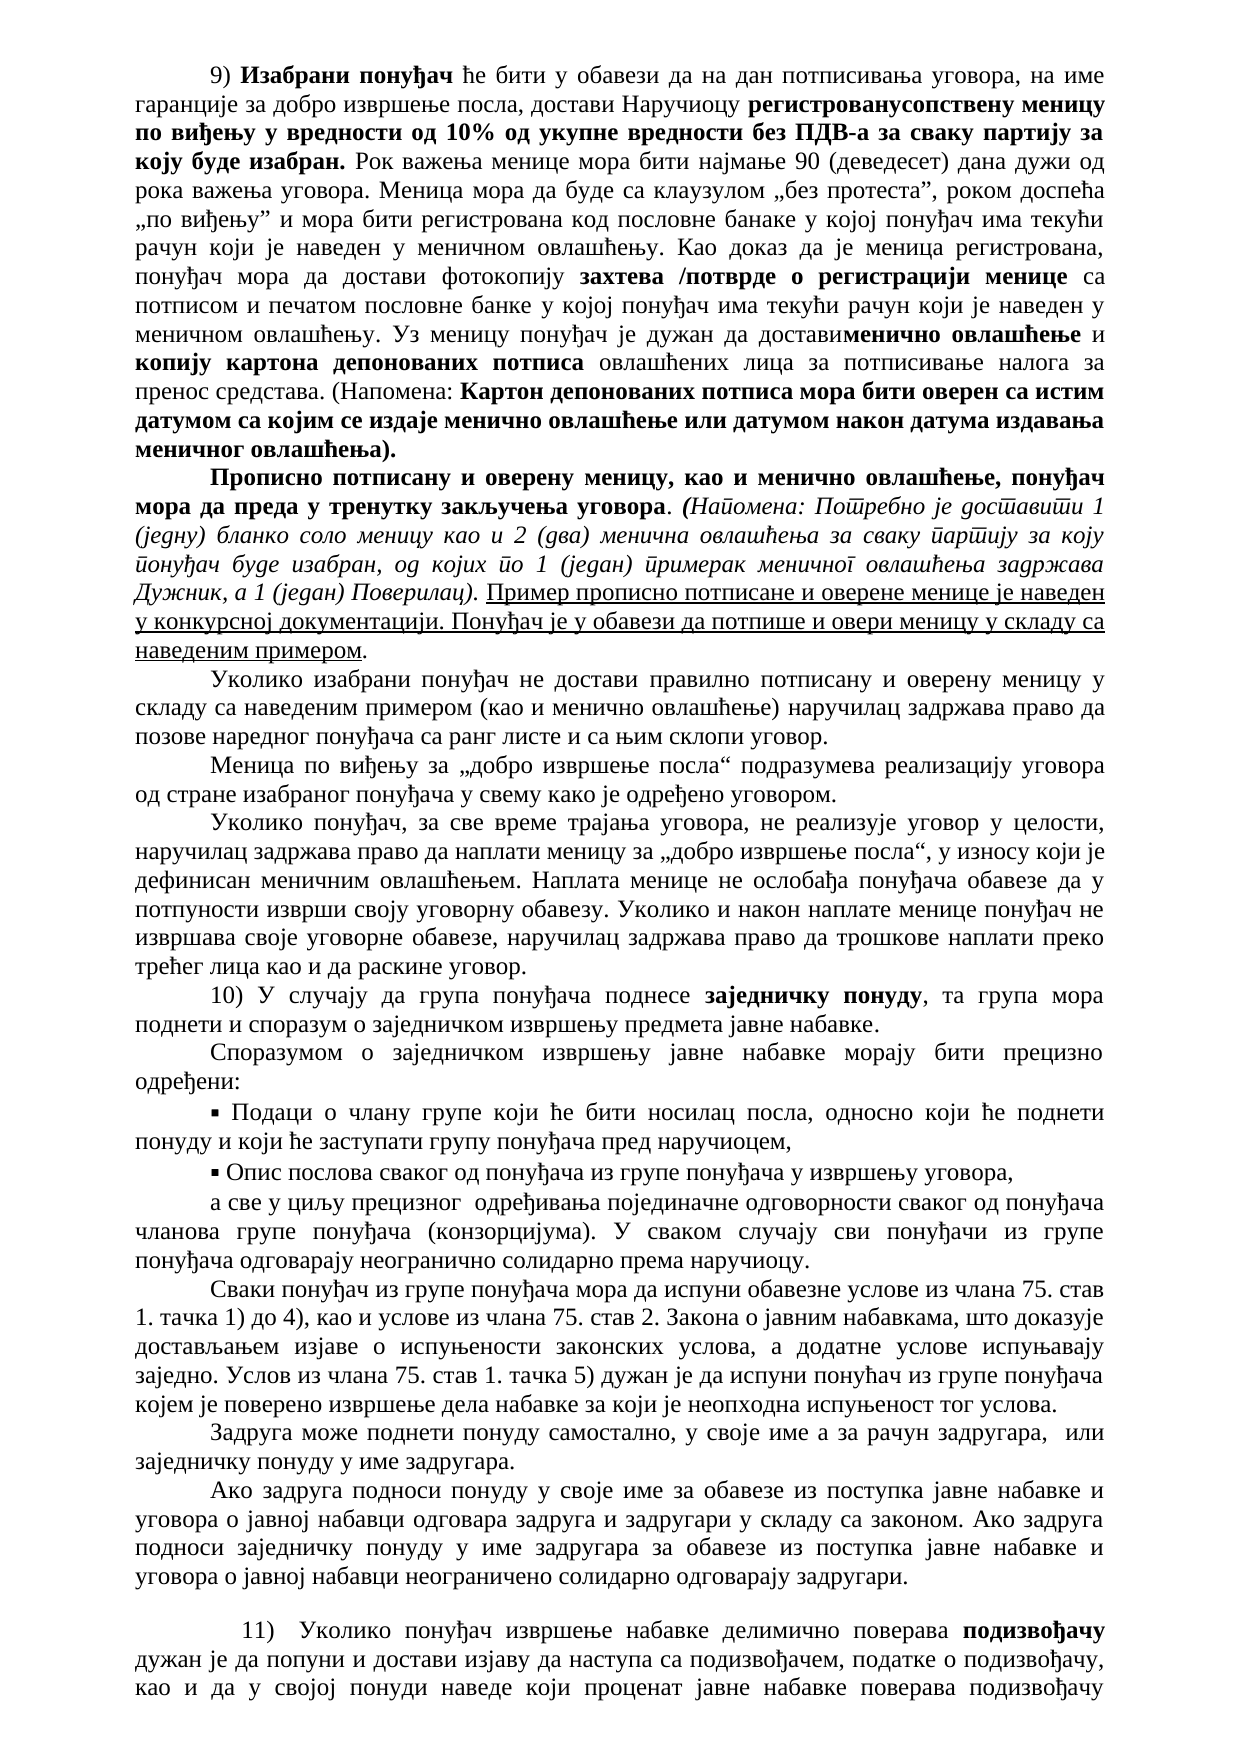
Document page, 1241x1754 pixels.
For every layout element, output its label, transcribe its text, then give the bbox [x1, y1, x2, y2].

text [135, 1615, 1105, 1701]
text Уколико изабрани понуђач не достави правилно потписану и оверену меницу у складу са наведеним примером (као и менично овлашћење) наручилац задржава право да позове наредног понуђача са ранг листе и са њим склопи уговор. [135, 664, 1105, 750]
text а све у циљу прецизног одређивања појединачне одговорности сваког од понуђача чланова групе понуђача (конзорцијума). У сваком случају сви понуђачи из групе понуђача одговарају неогранично солидарно према наручиоцу. [135, 1187, 1105, 1274]
list Опис послова сваког од понуђача из групе понуђача у извршењу уговора, [135, 1157, 1105, 1185]
text 10) У случају да група понуђача поднесе заједничку понуду, та група мора поднети и споразум о заједничком извршењу предмета јавне набавке. [135, 980, 1104, 1037]
text Ако задруга подноси понуду у своје име за обавезе из поступка јавне набавке и уговора о јавној набавци одговара задруга и задругари у складу са законом. Ако задруга подноси заједничку понуду у име задругара за обавезе из поступка јавне набавке и уговора о јавној набавци неограничено солидарно одговарају задругари. [135, 1475, 1105, 1590]
text Уколико понуђач, за све време трајања уговора, не реализује уговор у целости, наручилац задржава право да наплати меницу за „добро извршење посла“, у износу који је дефинисан меничним овлашћењем. Наплата менице не ослобађа понуђача обавезе да у потпуности изврши своју уговорну обавезу. Уколико и након наплате менице понуђач не извршава своје уговорне обавезе, наручилац задржава право да трошкове наплати преко трећег лица као и да раскине уговор. [135, 807, 1105, 980]
text Споразумом о заједничком извршењу јавне набавке морају бити прецизно одређени: [135, 1037, 1104, 1095]
text Сваки понуђач из групе понуђача мора да испуни обавезне услове из члана 75. став 1. тачка 1) до 4), као и услове из члана 75. став 2. Закона о јавним набавкама, што доказује достављањем изјаве о испуњености законских услова, а додатне услове испуњавају заједно. Услов из члана 75. став 1. тачка 5) дужан је да испуни понућач из групе понуђача којем је поверено извршење дела набавке за који је неопходна испуњеност тог услова. [135, 1274, 1105, 1417]
text Меница по виђењу за „добро извршење посла“ подразумева реализацију уговора од стране изабраног понуђача у свему како је одређено уговором. [135, 750, 1105, 807]
list Прописно потписану и оверену меницу, као и менично овлашћење, понуђач мора да преда у тренутку закључења уговора. (Напомена: Потребно је доставити 1 (једну) бланко соло меницу као и 2 (два) менична овлашћења за сваку партију за коју понуђач буде изабран, од којих по 1 (један) примерак меничног овлашћења задржава Дужник, а 1 (један) Поверилац). Пример прописно потписане и оверене менице је наведен у конкурсној документацији. Понуђач је у обавези да потпише и овери меницу у складу са наведеним примером. [135, 462, 1105, 631]
text Задруга може поднети понуду самостално, у своје име а за рачун задругара, или заједничку понуду у име задругара. [135, 1417, 1105, 1475]
list 9) Изабрани понуђач ће бити у обавези да на дан потписивања уговора, на име гаранције за добро извршење посла, достави Наручиоцу регистрованусопствену меницу по виђењу у вредности од 10% од укупне вредности без ПДВ-а за сваку партију за коју буде изабран. Рок важења менице мора бити најмање 90 (деведесет) дана дужи од рока важења уговора. Меница мора да буде са клаузулом „без протеста”, роком доспећа „по виђењу” и мора бити регистрована код пословне банаке у којој понуђач има текући рачун који је наведен у меничном овлашћењу. Као доказ да је меница регистрована, понуђач мора да достави фотокопију захтева /потврде о регистрацији менице са потписом и печатом пословне банке у којој понуђач има текући рачун који је наведен у меничном овлашћењу. Уз меницу понуђач је дужан да доставименично овлашћење и копију картона депонованих потписа овлашћених лица за потписивање налога за пренос средстава. (Напомена: Картон депонованих потписа мора бити оверен са истим датумом са којим се издаје менично овлашћење или датумом након датума издавања меничног овлашћења). [135, 60, 1105, 462]
list Подаци о члану групе који ће бити носилац посла, односно који ће поднети понуду и који ће заступати групу понуђача пред наручиоцем, [135, 1097, 1105, 1154]
